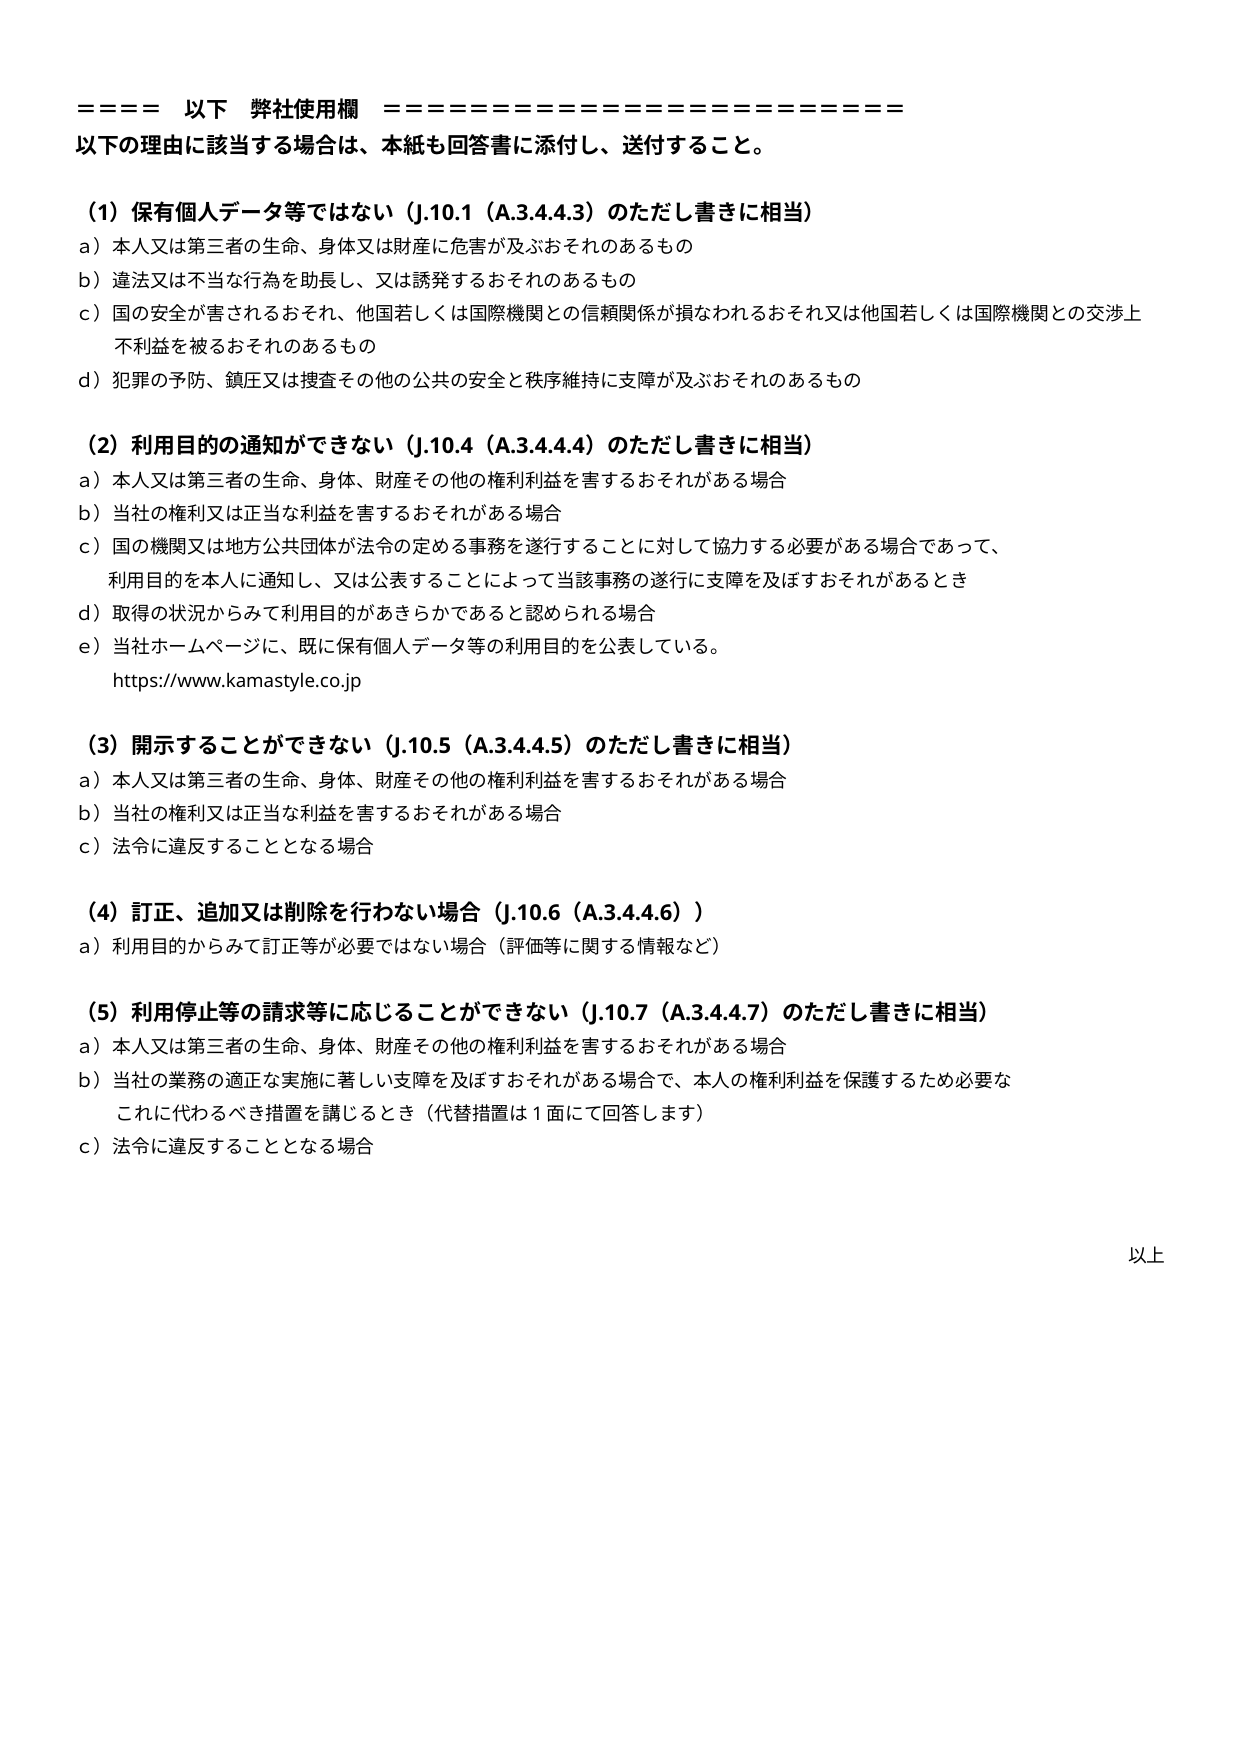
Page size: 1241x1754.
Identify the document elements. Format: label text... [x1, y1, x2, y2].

text ａ）利用目的からみて訂正等が必要ではない場合（評価等に関する情報など） [75, 927, 1165, 960]
text ｃ）法令に違反することとなる場合 [75, 1127, 1165, 1160]
text ａ）本人又は第三者の生命、身体又は財産に危害が及ぶおそれのあるもの [75, 227, 1165, 260]
text ｂ）当社の権利又は正当な利益を害するおそれがある場合 [75, 794, 1165, 827]
text ｅ）当社ホームページに、既に保有個人データ等の利用目的を公表している。 [75, 627, 1165, 660]
text これに代わるべき措置を講じるとき（代替措置は1面にて回答します） [97, 1094, 1165, 1127]
text 不利益を被るおそれのあるもの [86, 327, 1165, 360]
text ａ）本人又は第三者の生命、身体、財産その他の権利利益を害するおそれがある場合 [75, 760, 1165, 794]
text （2）利用目的の通知ができない（J.10.4（A.3.4.4.4）のただし書きに相当） [75, 427, 1165, 460]
text https://www.kamastyle.co.jp [75, 660, 1165, 694]
text 以上 [75, 1235, 1165, 1273]
text ｃ）国の機関又は地方公共団体が法令の定める事務を遂行することに対して協力する必要がある場合であって、 [75, 527, 1165, 560]
text ａ）本人又は第三者の生命、身体、財産その他の権利利益を害するおそれがある場合 [75, 460, 1165, 494]
text ｃ）国の安全が害されるおそれ、他国若しくは国際機関との信頼関係が損なわれるおそれ又は他国若しくは国際機関との交渉上 [75, 294, 1165, 327]
text 利用目的を本人に通知し、又は公表することによって当該事務の遂行に支障を及ぼすおそれがあるとき [108, 560, 1165, 594]
text （5）利用停止等の請求等に応じることができない（J.10.7（A.3.4.4.7）のただし書きに相当） [75, 994, 1165, 1027]
text ｂ）当社の業務の適正な実施に著しい支障を及ぼすおそれがある場合で、本人の権利利益を保護するため必要な [75, 1060, 1165, 1094]
text ｂ）当社の権利又は正当な利益を害するおそれがある場合 [75, 494, 1165, 527]
text （3）開示することができない（J.10.5（A.3.4.4.5）のただし書きに相当） [75, 727, 1165, 760]
text （1）保有個人データ等ではない（J.10.1（A.3.4.4.3）のただし書きに相当） [75, 194, 1165, 227]
text ｂ）違法又は不当な行為を助長し、又は誘発するおそれのあるもの [75, 260, 1165, 294]
text （4）訂正、追加又は削除を行わない場合（J.10.6（A.3.4.4.6）） [75, 894, 1165, 927]
text ｄ）取得の状況からみて利用目的があきらかであると認められる場合 [75, 594, 1165, 627]
text ＝＝＝＝ 以下 弊社使用欄 ＝＝＝＝＝＝＝＝＝＝＝＝＝＝＝＝＝＝＝＝＝＝＝＝ [75, 89, 1165, 127]
text 以下の理由に該当する場合は、本紙も回答書に添付し、送付すること。 [75, 127, 1165, 160]
text ａ）本人又は第三者の生命、身体、財産その他の権利利益を害するおそれがある場合 [75, 1027, 1165, 1060]
text ｄ）犯罪の予防、鎮圧又は捜査その他の公共の安全と秩序維持に支障が及ぶおそれのあるもの [75, 360, 1165, 394]
text ｃ）法令に違反することとなる場合 [75, 827, 1165, 860]
